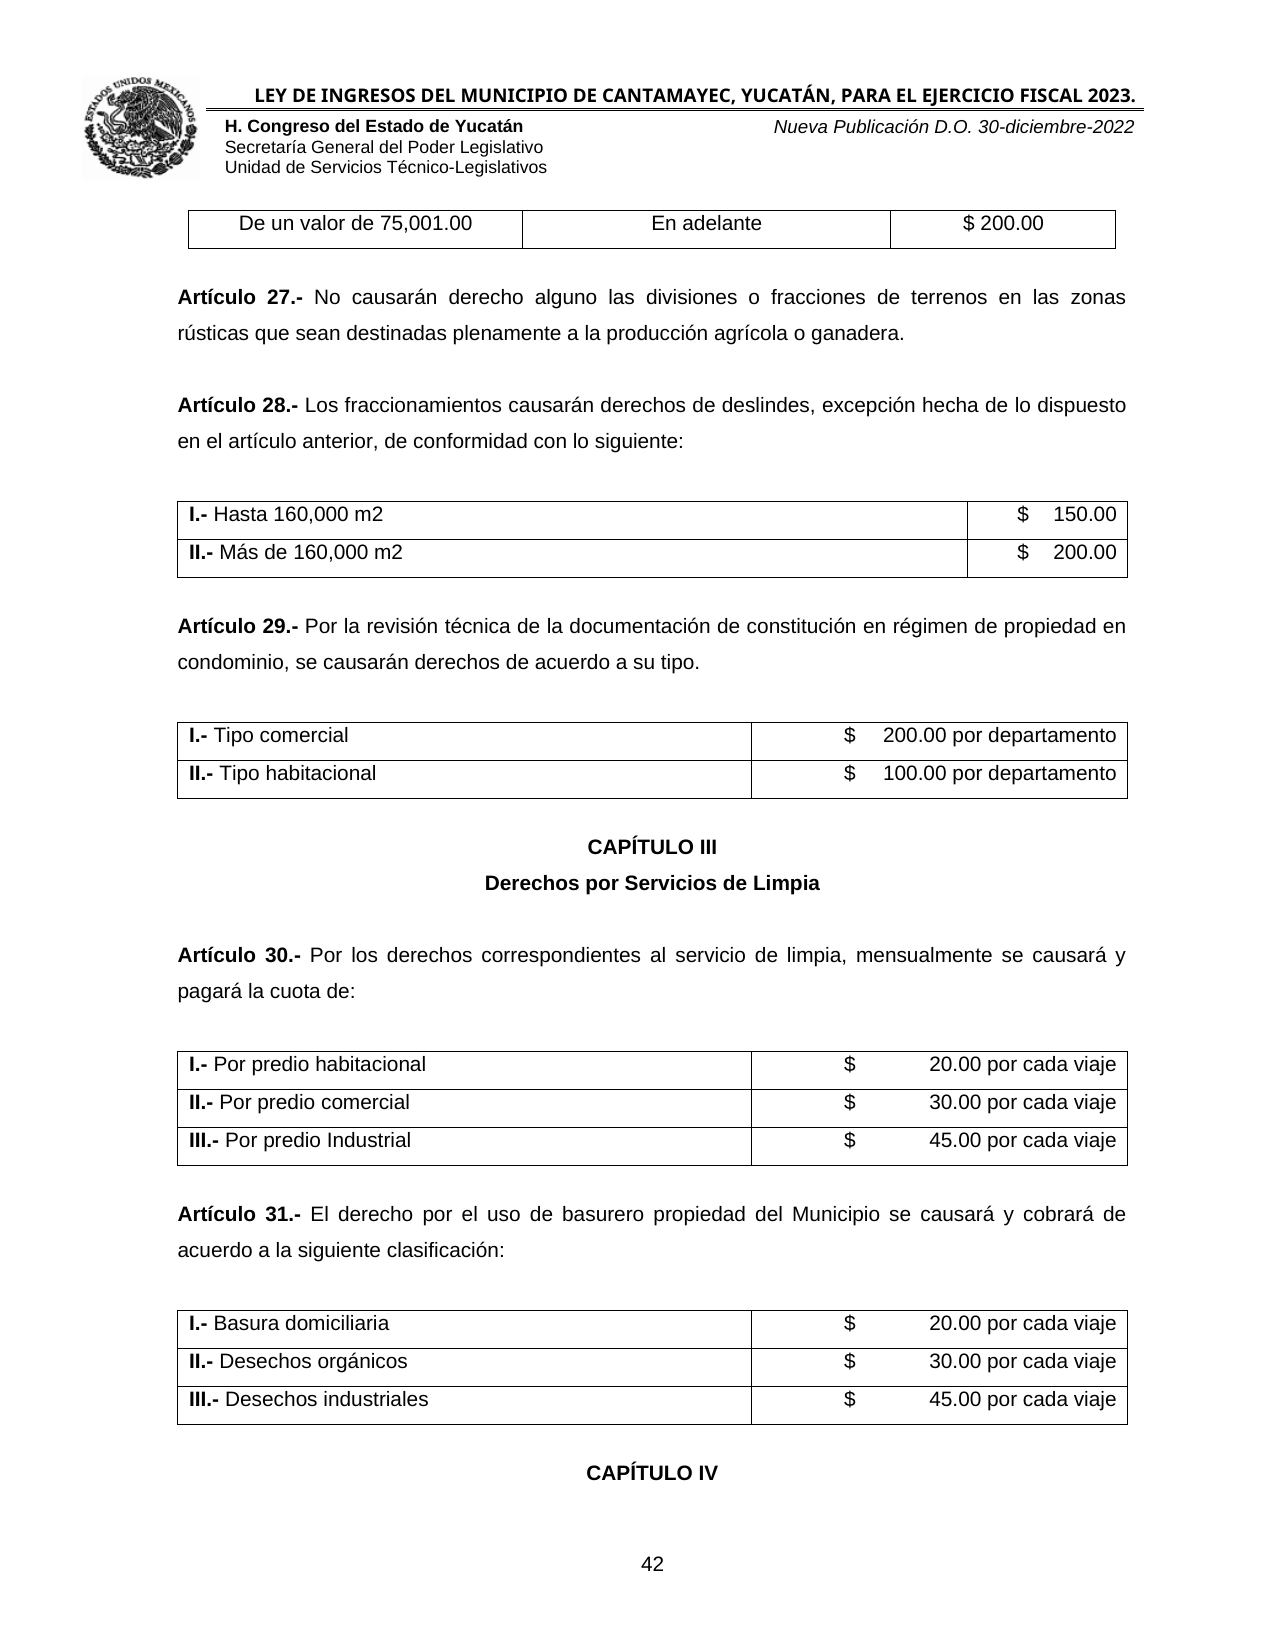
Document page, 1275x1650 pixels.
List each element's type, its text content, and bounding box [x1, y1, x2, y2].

text Artículo 30.- Por los derechos correspondientes al servicio de limpia, mensualmente se causará y pagará la cuota de: [177, 943, 1127, 1003]
text Derechos por Servicios de Limpia [177, 871, 1127, 895]
table_header I.- Tipo comercial [178, 723, 751, 760]
table_header 200.00 por departamento [867, 723, 1127, 760]
table_header $ [968, 502, 1040, 539]
table_cell $ [752, 1387, 867, 1424]
table_cell $ [752, 1090, 867, 1127]
text CAPÍTULO III [177, 835, 1127, 859]
table_header 20.00 por cada viaje [867, 1052, 1127, 1089]
table_header $ [752, 1311, 867, 1348]
table_header I.- Por predio habitacional [178, 1052, 751, 1089]
text CAPÍTULO IV [177, 1461, 1127, 1485]
table_cell 100.00 por departamento [867, 761, 1127, 798]
table_cell 30.00 por cada viaje [867, 1090, 1127, 1127]
table_cell $ [752, 1128, 867, 1165]
table_cell $ [968, 540, 1040, 577]
table_header $ [752, 723, 867, 760]
table_cell III.- Desechos industriales [178, 1387, 751, 1424]
text Artículo 27.- No causarán derecho alguno las divisiones o fracciones de terrenos en las zonas rústicas que sean destinadas plenamente a la producción agrícola o ganadera. [177, 285, 1127, 345]
table_cell $ [752, 761, 867, 798]
table_cell 45.00 por cada viaje [867, 1387, 1127, 1424]
table_cell II.- Tipo habitacional [178, 761, 751, 798]
table_cell De un valor de 75,001.00 [189, 211, 522, 248]
table_cell 200.00 [1040, 540, 1127, 577]
text Artículo 31.- El derecho por el uso de basurero propiedad del Municipio se causará y cobrará de acuerdo a la siguiente clasificación: [177, 1202, 1127, 1262]
table_cell $ 200.00 [891, 211, 1115, 248]
text Artículo 28.- Los fraccionamientos causarán derechos de deslindes, excepción hecha de lo dispuesto en el artículo anterior, de conformidad con lo siguiente: [177, 393, 1127, 453]
table_header I.- Basura domiciliaria [178, 1311, 751, 1348]
table_header 20.00 por cada viaje [867, 1311, 1127, 1348]
table_cell $ [752, 1349, 867, 1386]
table_header I.- Hasta 160,000 m2 [178, 502, 967, 539]
table_header 150.00 [1040, 502, 1127, 539]
text Artículo 29.- Por la revisión técnica de la documentación de constitución en régimen de propiedad en condominio, se causarán derechos de acuerdo a su tipo. [177, 614, 1127, 674]
table_cell En adelante [523, 211, 890, 248]
table_cell II.- Más de 160,000 m2 [178, 540, 967, 577]
table_cell 30.00 por cada viaje [867, 1349, 1127, 1386]
table_header $ [752, 1052, 867, 1089]
table_cell II.- Por predio comercial [178, 1090, 751, 1127]
table_cell III.- Por predio Industrial [178, 1128, 751, 1165]
table_cell 45.00 por cada viaje [867, 1128, 1127, 1165]
table_cell II.- Desechos orgánicos [178, 1349, 751, 1386]
